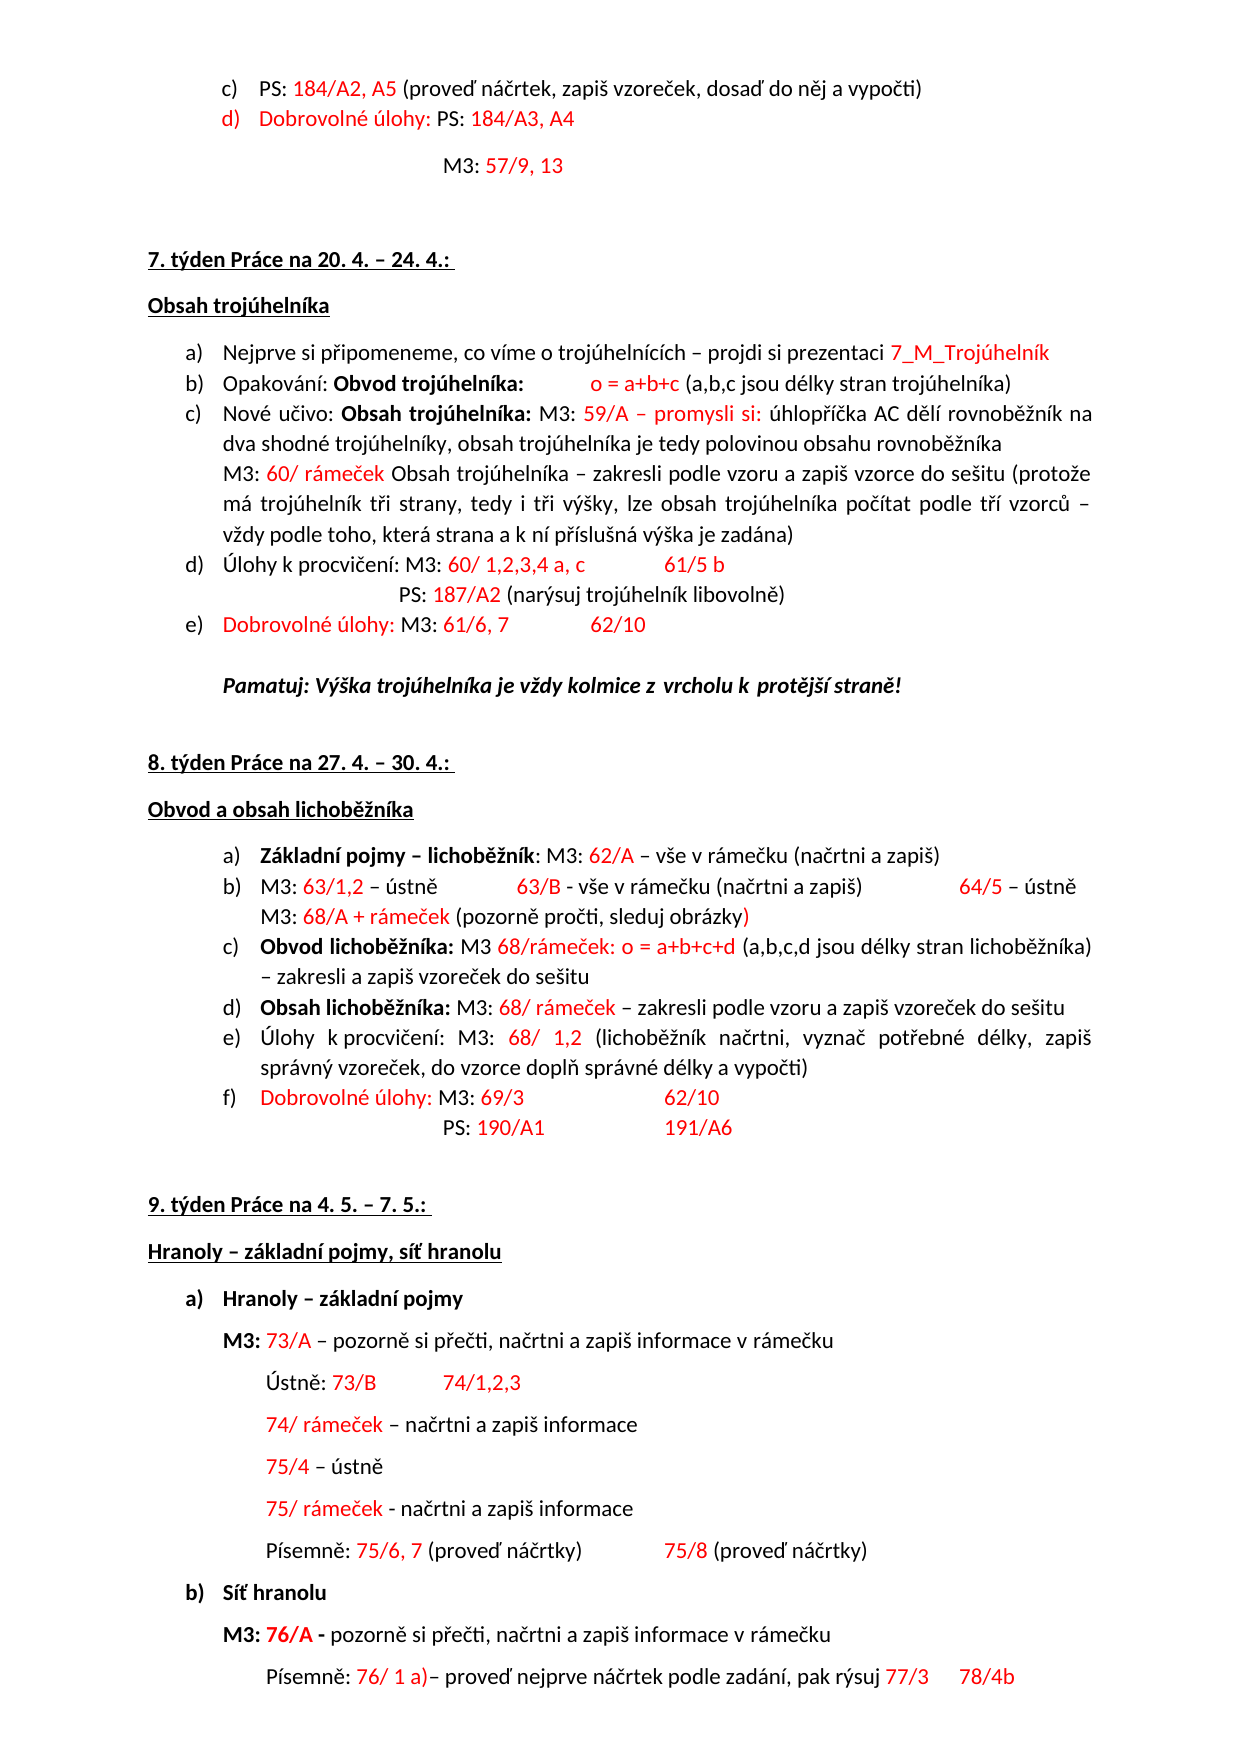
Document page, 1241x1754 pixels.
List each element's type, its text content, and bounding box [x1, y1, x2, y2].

list Základní pojmy – lichoběžník: M3: 62/A – vše v rámečku (načrtni a zapiš) [223, 842, 1093, 869]
list Písemně: 76/ 1 a)– proveď nejprve náčrtek podle zadání, pak rýsuj 77/3 78/4b [192, 1662, 1093, 1690]
list Obvod lichoběžníka: M3 68/rámeček: o = a+b+c+d (a,b,c,d jsou délky stran lichoběžníka) – zakresli a zapiš vzoreček do sešitu [223, 932, 1093, 990]
list Opakování: Obvod trojúhelníka: o = a+b+c (a,b,c jsou délky stran trojúhelníka) [185, 369, 1093, 397]
list Nejprve si připomeneme, co víme o trojúhelnících – projdi si prezentaci 7_M_Trojúhelník [185, 338, 1093, 366]
list PS: 187/A2 (narýsuj trojúhelník libovolně) [399, 580, 1093, 608]
list Síť hranolu [185, 1578, 1093, 1606]
list 75/ rámeček - načrtni a zapiš informace [236, 1494, 1093, 1522]
list M3: 76/A - pozorně si přečti, načrtni a zapiš informace v rámečku [223, 1620, 1093, 1648]
list Dobrovolné úlohy: M3: 69/3 62/10 [223, 1083, 1093, 1111]
list 74/ rámeček – načrtni a zapiš informace [236, 1410, 1093, 1438]
list Ústně: 73/B 74/1,2,3 [236, 1368, 1093, 1396]
text 9. týden Práce na 4. 5. – 7. 5.: [148, 1191, 1093, 1218]
list Dobrovolné úlohy: PS: 184/A3, A4 [221, 104, 1093, 132]
list Úlohy k procvičení: M3: 68/ 1,2 (lichoběžník načrtni, vyznač potřebné délky, zapiš správný vzoreček, do vzorce doplň správné délky a vypočti) [223, 1023, 1093, 1081]
text M3: 57/9, 13 [443, 151, 1093, 179]
list Pamatuj: Výška trojúhelníka je vždy kolmice z vrcholu k protější straně! [223, 671, 1093, 699]
list 75/4 – ústně [236, 1452, 1093, 1480]
list M3: 63/1,2 – ústně 63/B - vše v rámečku (načrtni a zapiš) 64/5 – ústně [223, 872, 1093, 900]
list M3: 73/A – pozorně si přečti, načrtni a zapiš informace v rámečku [223, 1326, 1093, 1354]
list Hranoly – základní pojmy [185, 1284, 1093, 1312]
list Dobrovolné úlohy: M3: 61/6, 7 62/10 [185, 610, 1093, 638]
text Obvod a obsah lichoběžníka [148, 795, 1093, 823]
list M3: 68/A + rámeček (pozorně pročti, sleduj obrázky) [260, 902, 1093, 930]
text Obsah trojúhelníka [148, 292, 1093, 319]
list PS: 190/A1 191/A6 [443, 1113, 1093, 1141]
list PS: 184/A2, A5 (proveď náčrtek, zapiš vzoreček, dosaď do něj a vypočti) [221, 74, 1093, 102]
text 7. týden Práce na 20. 4. – 24. 4.: [148, 245, 1093, 273]
list Nové učivo: Obsah trojúhelníka: M3: 59/A – promysli si: úhlopříčka AC dělí rovnoběžník na dva shodné trojúhelníky, obsah trojúhelníka je tedy polovinou obsahu rovnoběžníka [185, 399, 1093, 457]
list Úlohy k procvičení: M3: 60/ 1,2,3,4 a, c 61/5 b [185, 550, 1093, 578]
list Písemně: 75/6, 7 (proveď náčrtky) 75/8 (proveď náčrtky) [236, 1536, 1093, 1564]
list Obsah lichoběžníka: M3: 68/ rámeček – zakresli podle vzoru a zapiš vzoreček do sešitu [223, 993, 1093, 1021]
text 8. týden Práce na 27. 4. – 30. 4.: [148, 748, 1093, 776]
list M3: 60/ rámeček Obsah trojúhelníka – zakresli podle vzoru a zapiš vzorce do sešitu (protože má trojúhelník tři strany, tedy i tři výšky, lze obsah trojúhelníka počítat podle tří vzorců – vždy podle toho, která strana a k ní příslušná výška je zadána) [223, 459, 1093, 548]
text Hranoly – základní pojmy, síť hranolu [148, 1237, 1093, 1265]
